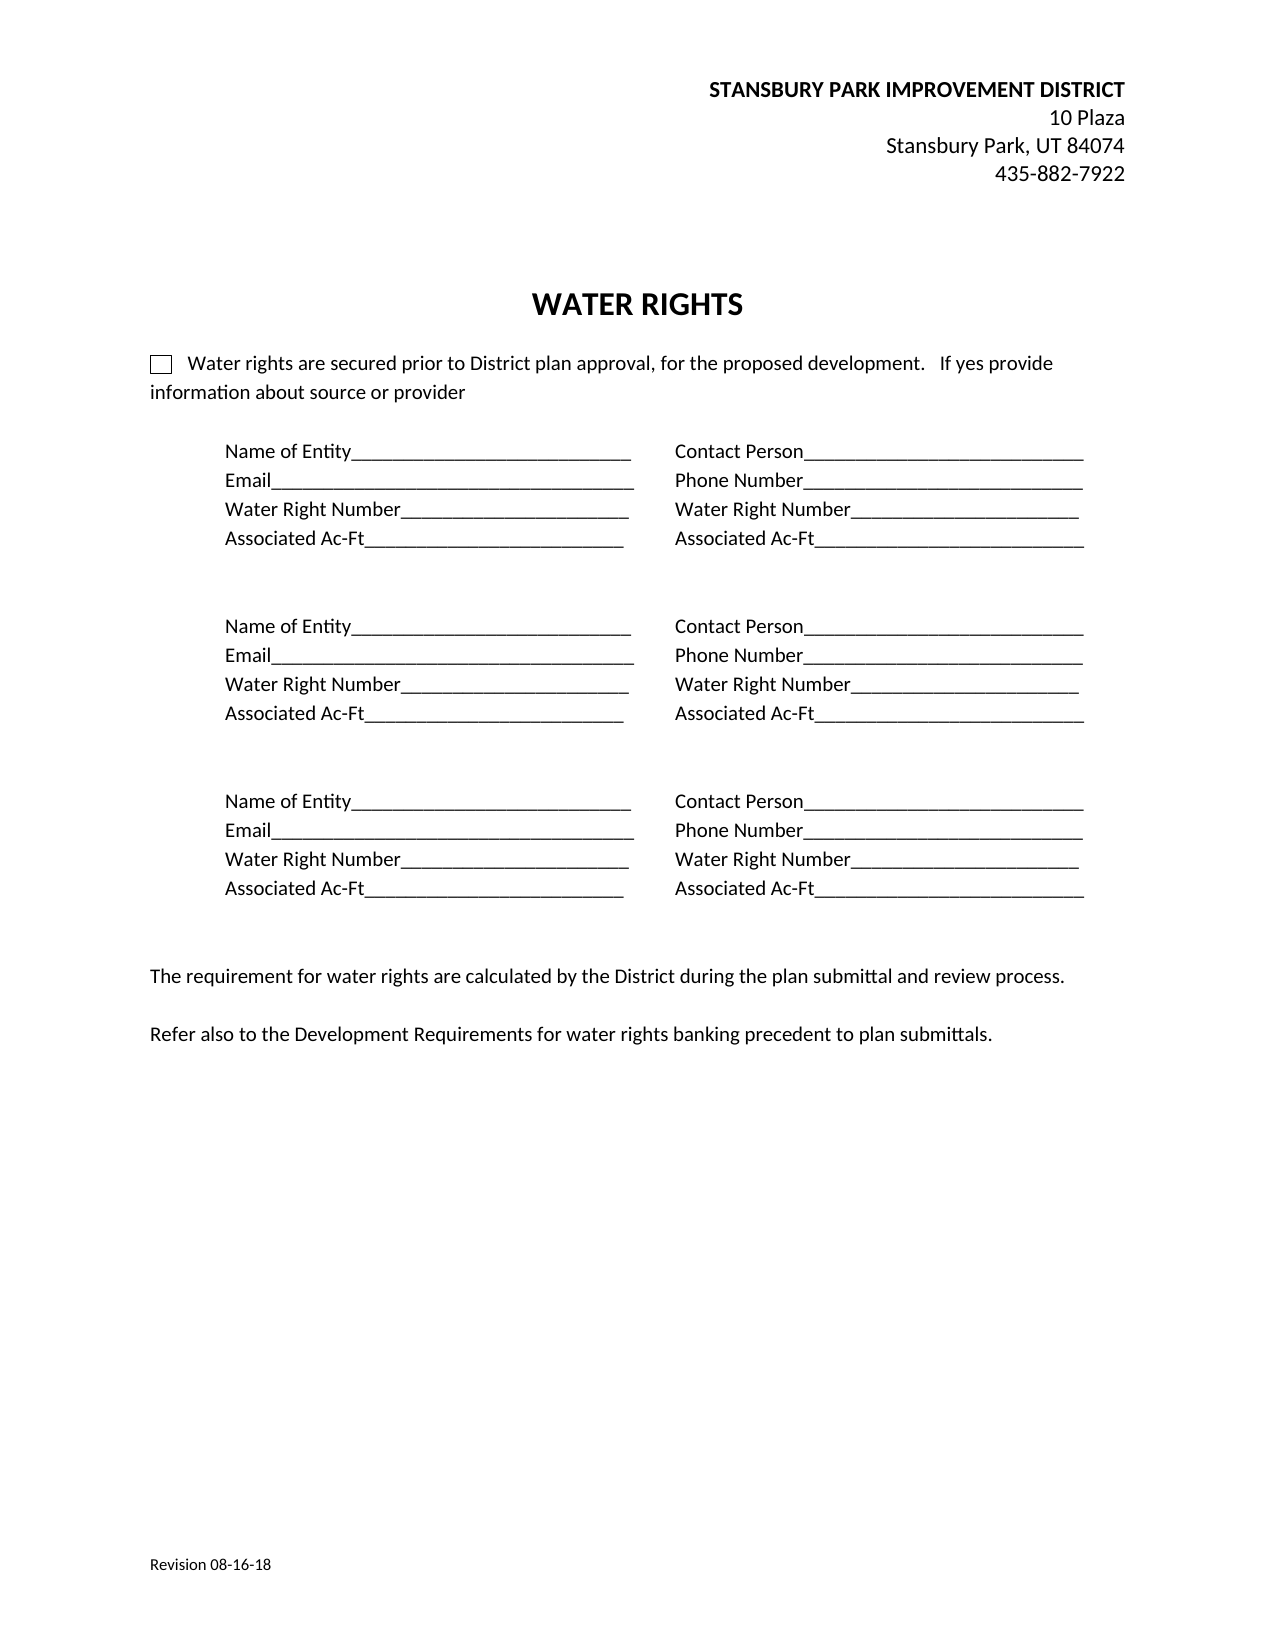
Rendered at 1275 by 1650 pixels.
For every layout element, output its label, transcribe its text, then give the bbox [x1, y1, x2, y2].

text Email___________________________________ Phone Number___________________________ [150, 642, 1125, 667]
text Refer also to the Development Requirements for water rights banking precedent to plan submittals. [150, 1021, 1125, 1047]
text Water Right Number______________________ Water Right Number______________________ [150, 671, 1125, 697]
text Associated Ac-Ft_________________________ Associated Ac-Ft__________________________ [150, 700, 1125, 726]
text Water Right Number______________________ Water Right Number______________________ [150, 846, 1125, 872]
text Name of Entity___________________________ Contact Person___________________________ [150, 788, 1125, 813]
text Associated Ac-Ft_________________________ Associated Ac-Ft__________________________ [150, 525, 1125, 551]
text Name of Entity___________________________ Contact Person___________________________ [150, 613, 1125, 638]
text Water Right Number______________________ Water Right Number______________________ [150, 496, 1125, 522]
text Email___________________________________ Phone Number___________________________ [150, 817, 1125, 842]
text Name of Entity___________________________ Contact Person___________________________ [150, 438, 1125, 463]
text Water rights are secured prior to District plan approval, for the proposed development. If yes provide information about source or provider [150, 350, 1125, 405]
text WATER RIGHTS [150, 283, 1125, 323]
text The requirement for water rights are calculated by the District during the plan submittal and review process. [150, 963, 1125, 988]
text Associated Ac-Ft_________________________ Associated Ac-Ft__________________________ [150, 875, 1125, 901]
text Email___________________________________ Phone Number___________________________ [150, 467, 1125, 492]
